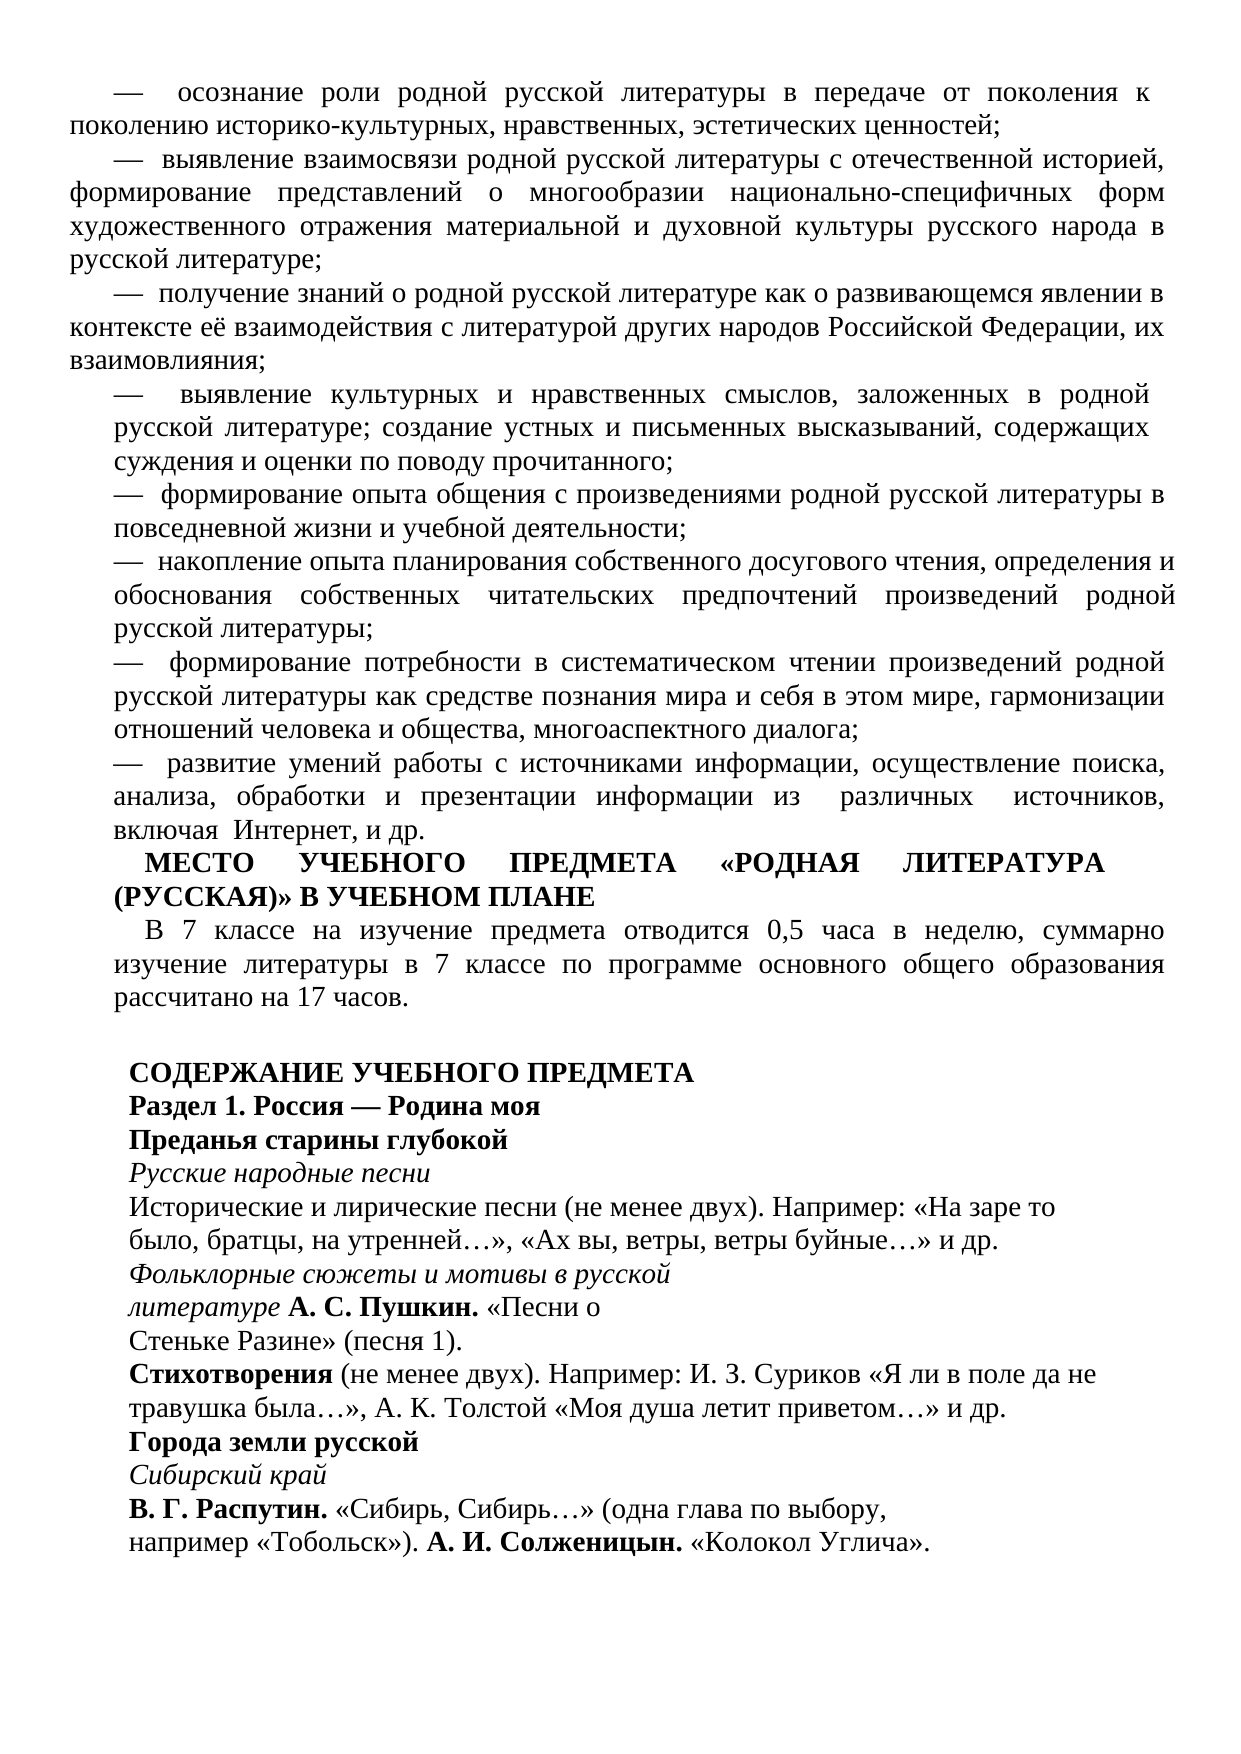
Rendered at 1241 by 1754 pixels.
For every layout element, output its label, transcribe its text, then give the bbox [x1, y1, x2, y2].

text МЕСТО УЧЕБНОГО ПРЕДМЕТА «РОДНАЯ ЛИТЕРАТУРА (РУССКАЯ)» В УЧЕБНОМ ПЛАНЕ [114, 845, 1106, 912]
text В 7 классе на изучение предмета отводится 0,5 часа в неделю, суммарно изучение литературы в 7 классе по программе основного общего образования рассчитано на 17 часов. [114, 912, 1166, 1013]
text — выявление взаимосвязи родной русской литературы с отечественной историей, формирование представлений о многообразии национально-специфичных форм художественного отражения материальной и духовной культуры русского народа в русской литературе; [69, 141, 1166, 275]
text — накопление опыта планирования собственного досугового чтения, определения и обоснования собственных читательских предпочтений произведений родной русской литературы; [114, 543, 1176, 644]
text Города земли русской Сибирский край В. Г. Распутин. «Сибирь, Сибирь…» (одна глава по выбору, например «Тобольск»). А. И. Солженицын. «Колокол Углича». [128, 1424, 971, 1558]
text Стихотворения (не менее двух). Например: И. З. Суриков «Я ли в поле да не травушка была…», А. К. Толстой «Моя душа летит приветом…» и др. [128, 1357, 1166, 1424]
text Раздел 1. Россия — Родина моя Преданья старины глубокой Русские народные песни Исторические и лирические песни (не менее двух). Например: «На заре то было, братцы, на утренней…», «Ах вы, ветры, ветры буйные…» и др. [128, 1088, 1061, 1256]
text — развитие умений работы с источниками информации, осуществление поиска, анализа, обработки и презентации информации из различных источников, включая Интернет, и др. [113, 745, 1166, 845]
text — выявление культурных и нравственных смыслов, заложенных в родной русской литературе; создание устных и письменных высказываний, содержащих суждения и оценки по поводу прочитанного; [114, 376, 1151, 476]
text Фольклорные сюжеты и мотивы в русской литературе А. С. Пушкин. «Песни о Стеньке Разине» (песня 1). [128, 1256, 671, 1357]
text — осознание роли родной русской литературы в передаче от поколения к поколению историко-культурных, нравственных, эстетических ценностей; [69, 74, 1151, 141]
text — формирование потребности в систематическом чтении произведений родной русской литературы как средстве познания мира и себя в этом мире, гармонизации отношений человека и общества, многоаспектного диалога; [114, 644, 1166, 745]
text — получение знаний о родной русской литературе как о развивающемся явлении в контексте её взаимодействия с литературой других народов Российской Федерации, их взаимовлияния; [69, 275, 1166, 376]
text СОДЕРЖАНИЕ УЧЕБНОГО ПРЕДМЕТА [128, 1055, 1166, 1088]
text — формирование опыта общения с произведениями родной русской литературы в повседневной жизни и учебной деятельности; [114, 476, 1166, 543]
